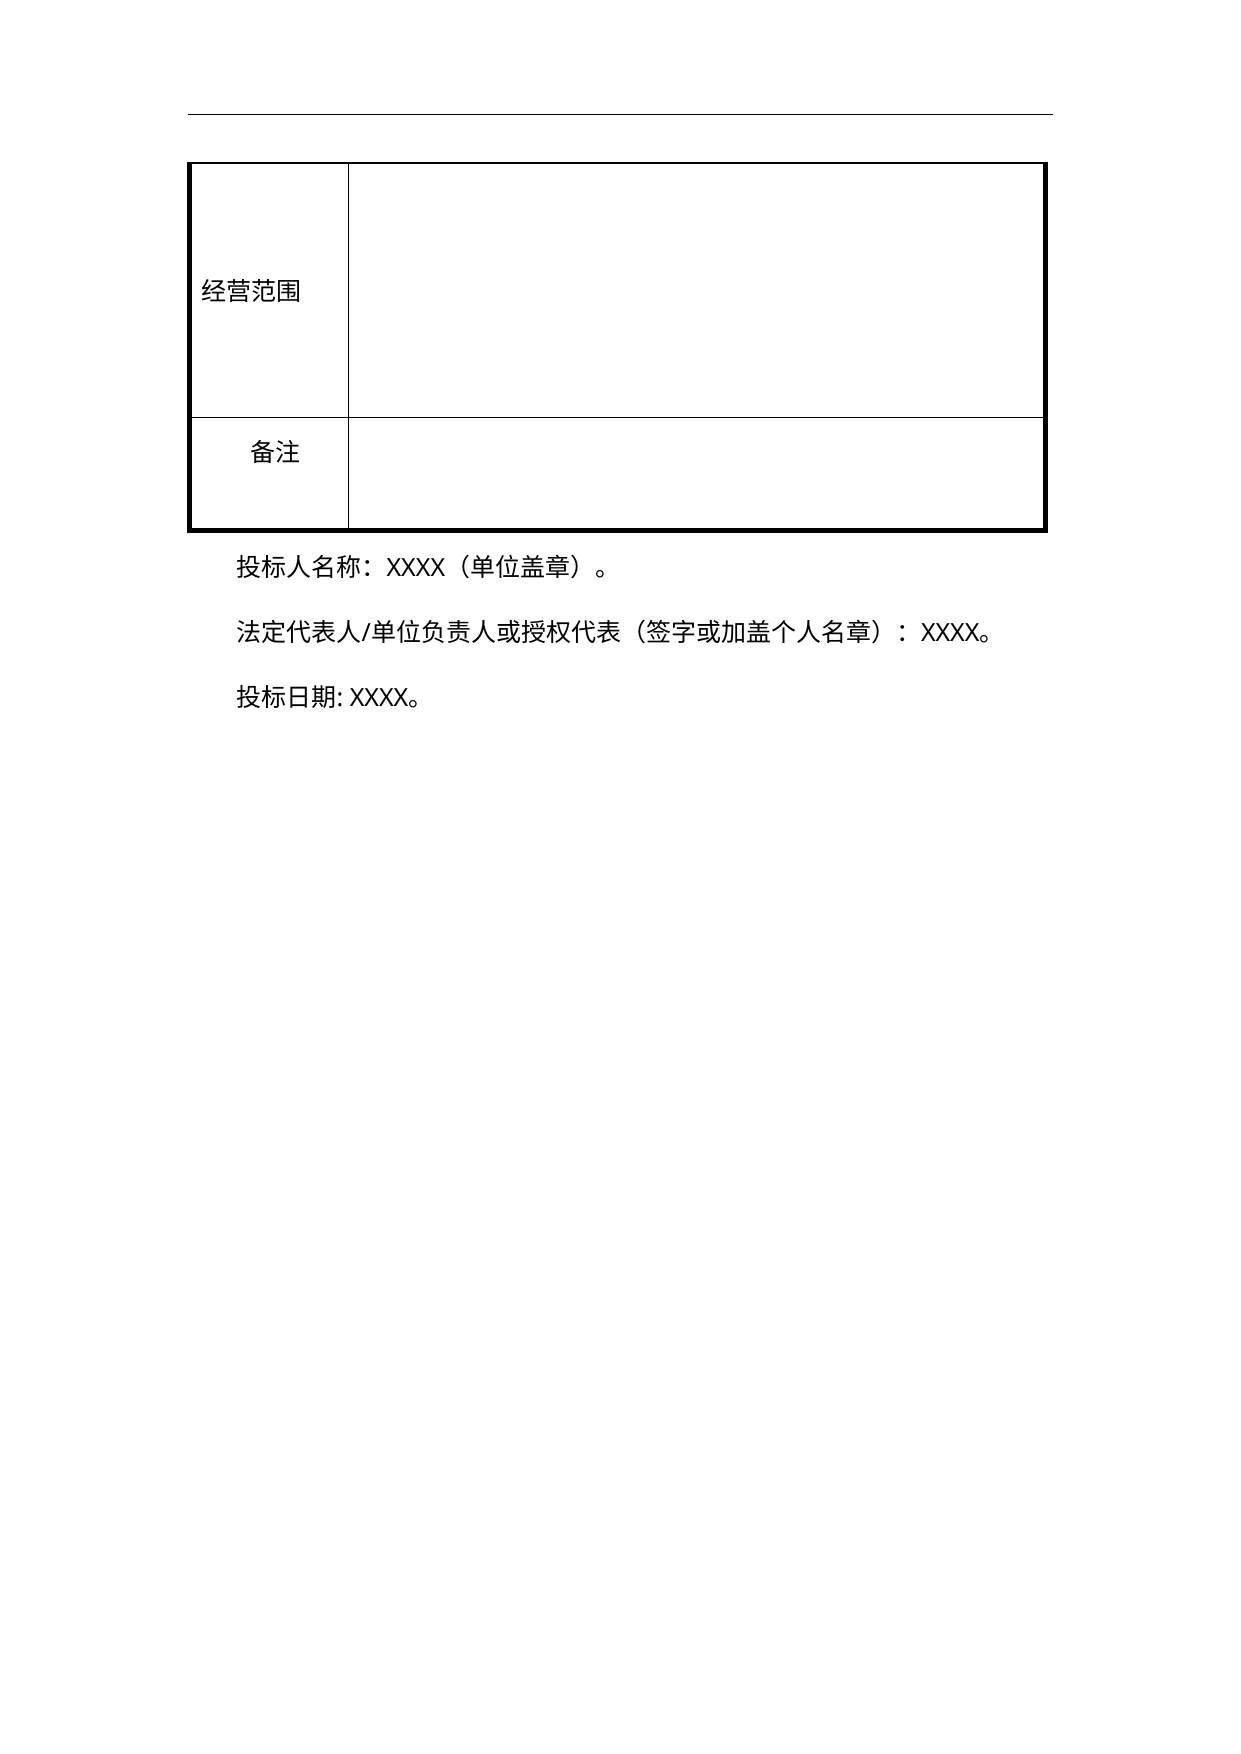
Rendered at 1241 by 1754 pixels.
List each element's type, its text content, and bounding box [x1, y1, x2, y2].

text 投标日期: XXXX。 [187, 663, 1053, 728]
text 投标人名称：XXXX（单位盖章）。 [187, 533, 1053, 598]
table_cell 备注 [192, 418, 348, 528]
table_cell [349, 418, 1043, 528]
text 法定代表人/单位负责人或授权代表（签字或加盖个人名章）：XXXX。 [187, 598, 1053, 663]
table_cell 经营范围 [192, 164, 348, 416]
table_cell [349, 164, 1043, 416]
